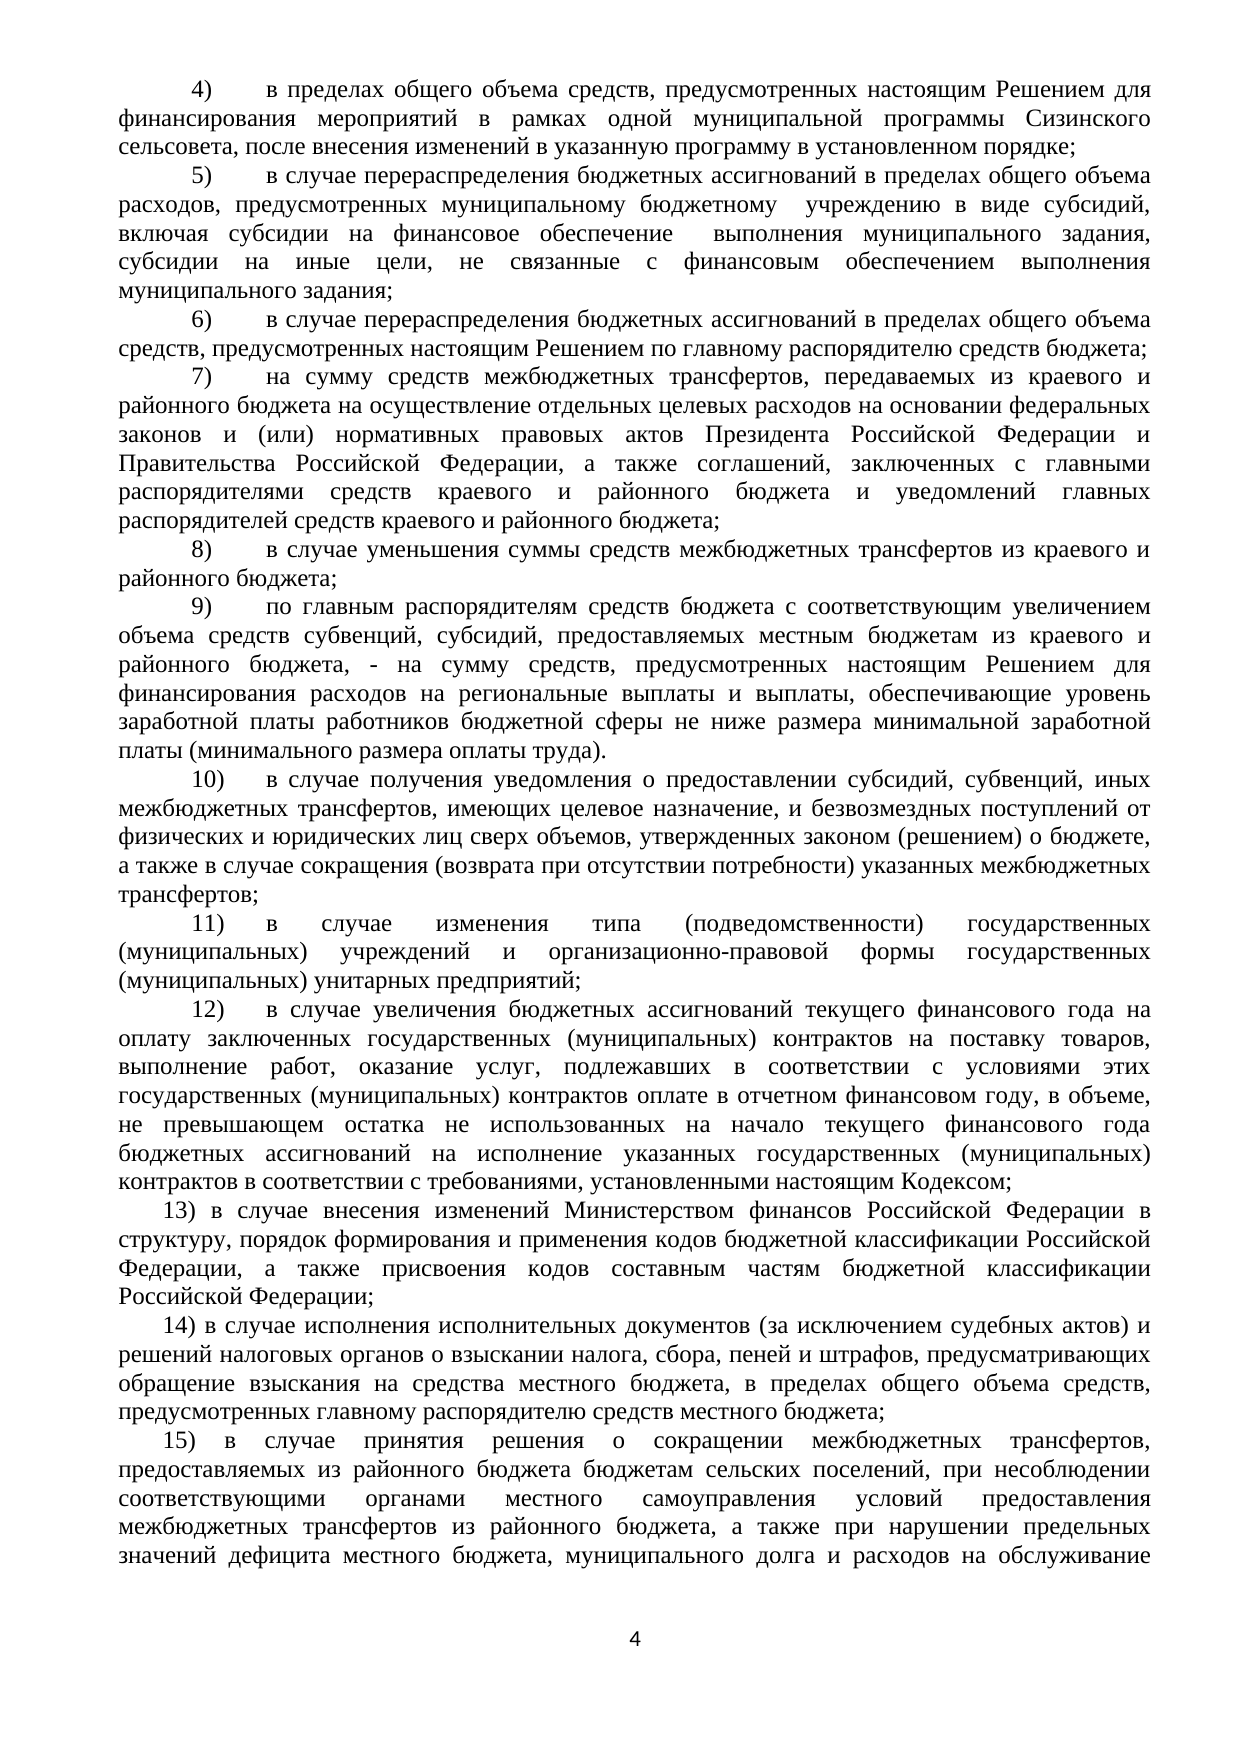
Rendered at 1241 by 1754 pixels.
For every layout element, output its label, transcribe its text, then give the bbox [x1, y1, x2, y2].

list на сумму средств межбюджетных трансфертов, передаваемых из краевого и районного бюджета на осуществление отдельных целевых расходов на основании федеральных законов и (или) нормативных правовых актов Президента Российской Федерации и Правительства Российской Федерации, а также соглашений, заключенных с главными распорядителями средств краевого и районного бюджета и уведомлений главных распорядителей средств краевого и районного бюджета; [118, 361, 1152, 534]
list в случае перераспределения бюджетных ассигнований в пределах общего объема средств, предусмотренных настоящим Решением по главному распорядителю средств бюджета; [118, 304, 1152, 361]
text 13) в случае внесения изменений Министерством финансов Российской Федерации в структуру, порядок формирования и применения кодов бюджетной классификации Российской Федерации, а также присвоения кодов составным частям бюджетной классификации Российской Федерации; [118, 1195, 1152, 1310]
list в случае перераспределения бюджетных ассигнований в пределах общего объема расходов, предусмотренных муниципальному бюджетному учреждению в виде субсидий, включая субсидии на финансовое обеспечение выполнения муниципального задания, субсидии на иные цели, не связанные с финансовым обеспечением выполнения муниципального задания; [118, 160, 1152, 304]
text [118, 1425, 1152, 1569]
list в случае уменьшения суммы средств межбюджетных трансфертов из краевого и районного бюджета; [118, 534, 1152, 591]
text 14) в случае исполнения исполнительных документов (за исключением судебных актов) и решений налоговых органов о взыскании налога, сбора, пеней и штрафов, предусматривающих обращение взыскания на средства местного бюджета, в пределах общего объема средств, предусмотренных главному распорядителю средств местного бюджета; [118, 1310, 1152, 1425]
list в случае увеличения бюджетных ассигнований текущего финансового года на оплату заключенных государственных (муниципальных) контрактов на поставку товаров, выполнение работ, оказание услуг, подлежавших в соответствии с условиями этих государственных (муниципальных) контрактов оплате в отчетном финансовом году, в объеме, не превышающем остатка не использованных на начало текущего финансового года бюджетных ассигнований на исполнение указанных государственных (муниципальных) контрактов в соответствии с требованиями, установленными настоящим Кодексом; [118, 994, 1152, 1195]
list в случае получения уведомления о предоставлении субсидий, субвенций, иных межбюджетных трансфертов, имеющих целевое назначение, и безвозмездных поступлений от физических и юридических лиц сверх объемов, утвержденных законом (решением) о бюджете, а также в случае сокращения (возврата при отсутствии потребности) указанных межбюджетных трансфертов; [118, 764, 1152, 908]
list в пределах общего объема средств, предусмотренных настоящим Решением для финансирования мероприятий в рамках одной муниципальной программы Сизинского сельсовета, после внесения изменений в указанную программу в установленном порядке; [118, 74, 1152, 160]
list по главным распорядителям средств бюджета с соответствующим увеличением объема средств субвенций, субсидий, предоставляемых местным бюджетам из краевого и районного бюджета, - на сумму средств, предусмотренных настоящим Решением для финансирования расходов на региональные выплаты и выплаты, обеспечивающие уровень заработной платы работников бюджетной сферы не ниже размера минимальной заработной платы (минимального размера оплаты труда). [118, 591, 1152, 764]
list в случае изменения типа (подведомственности) государственных (муниципальных) учреждений и организационно-правовой формы государственных (муниципальных) унитарных предприятий; [118, 908, 1152, 994]
